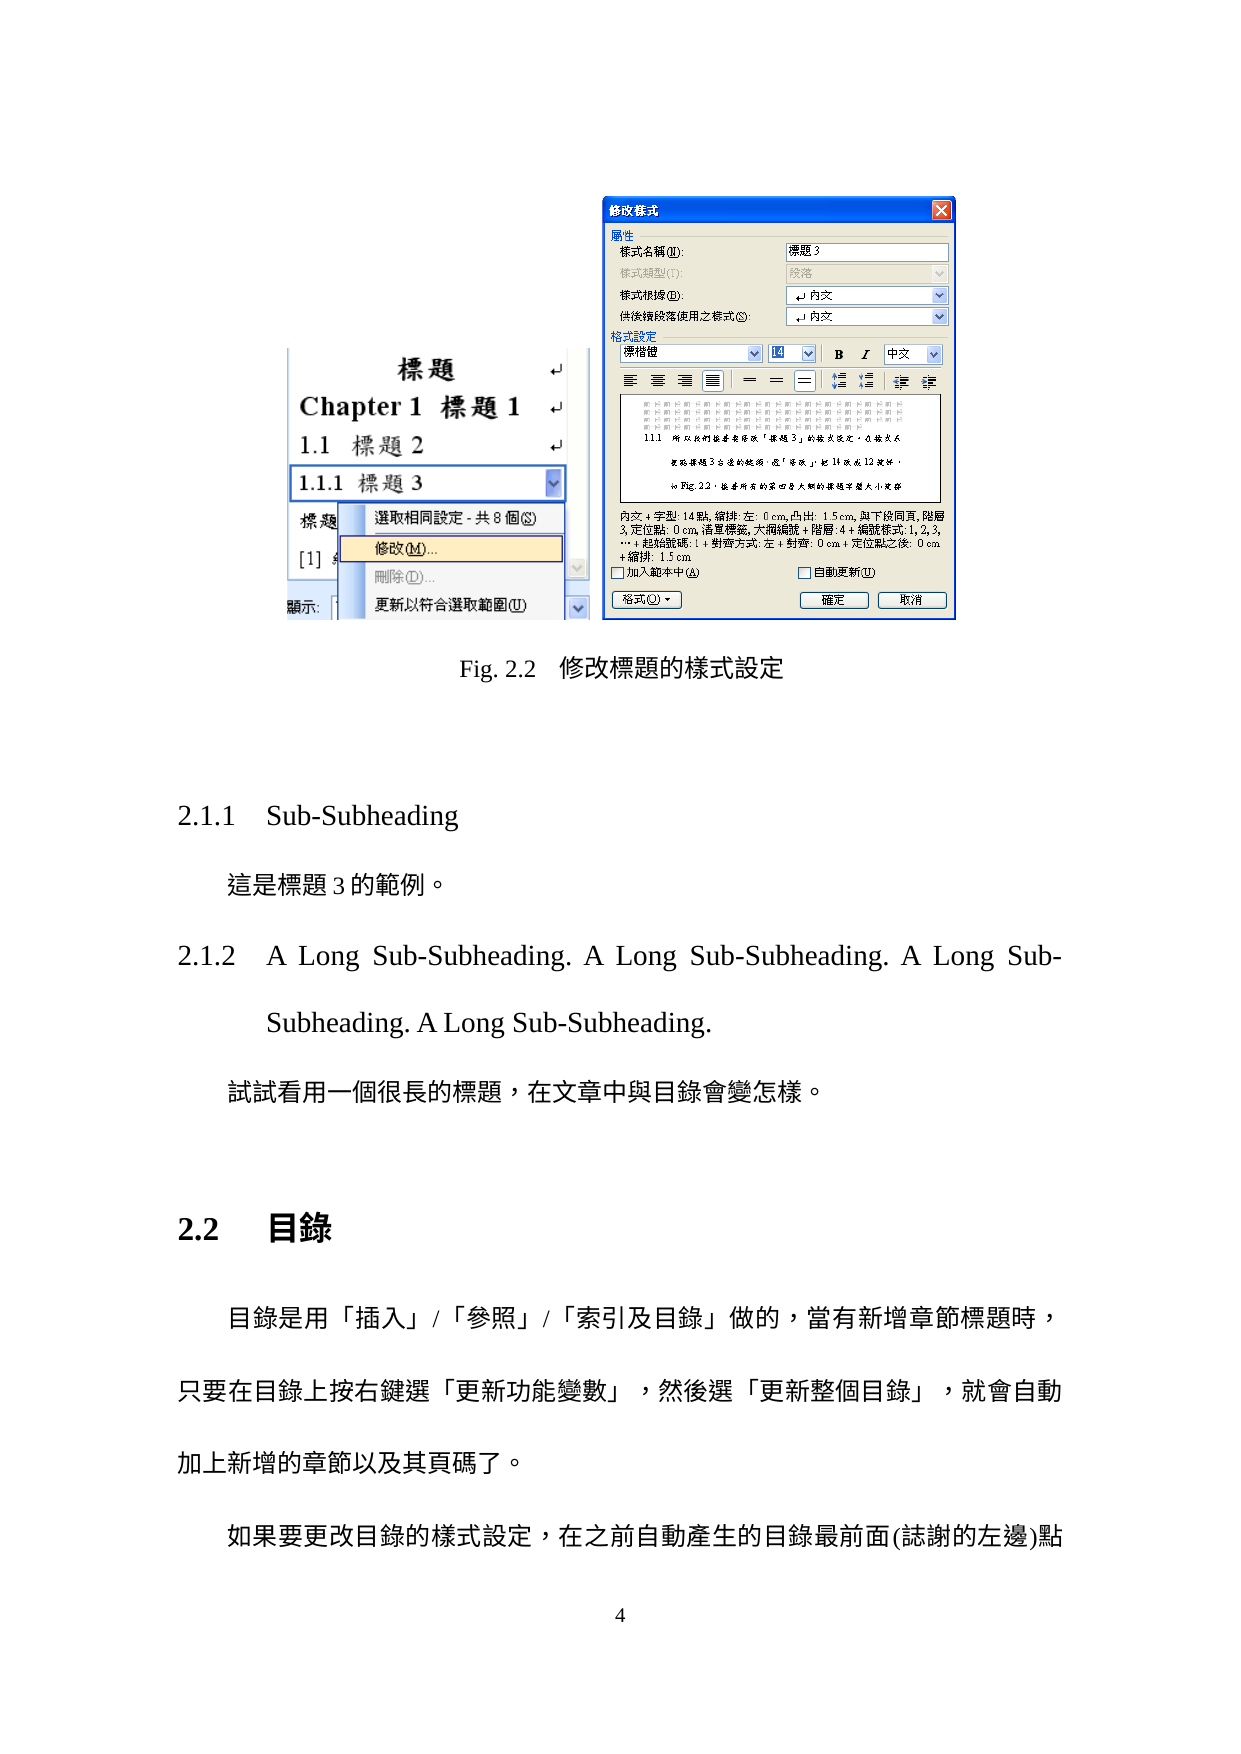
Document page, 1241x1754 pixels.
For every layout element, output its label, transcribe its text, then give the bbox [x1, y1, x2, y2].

subtitle A Long Sub-Subheading. A Long Sub-Subheading. A Long Sub-Subheading. A Long Sub-Subheading. [177, 938, 1063, 1038]
text 試試看用一個很長的標題，在文章中與目錄會變怎樣。 [177, 1072, 1063, 1108]
picture [602, 196, 956, 620]
text 目錄是用「插入」/「參照」/「索引及目錄」做的，當有新增章節標題時，只要在目錄上按右鍵選「更新功能變數」，然後選「更新整個目錄」，就會自動加上新增的章節以及其頁碼了。 [177, 1298, 1063, 1480]
picture [287, 348, 590, 620]
text 這是標題3的範例。 [177, 865, 1063, 902]
subtitle Sub-Subheading [177, 798, 1063, 832]
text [177, 1516, 1063, 1552]
subtitle 目錄 [177, 1202, 1063, 1250]
